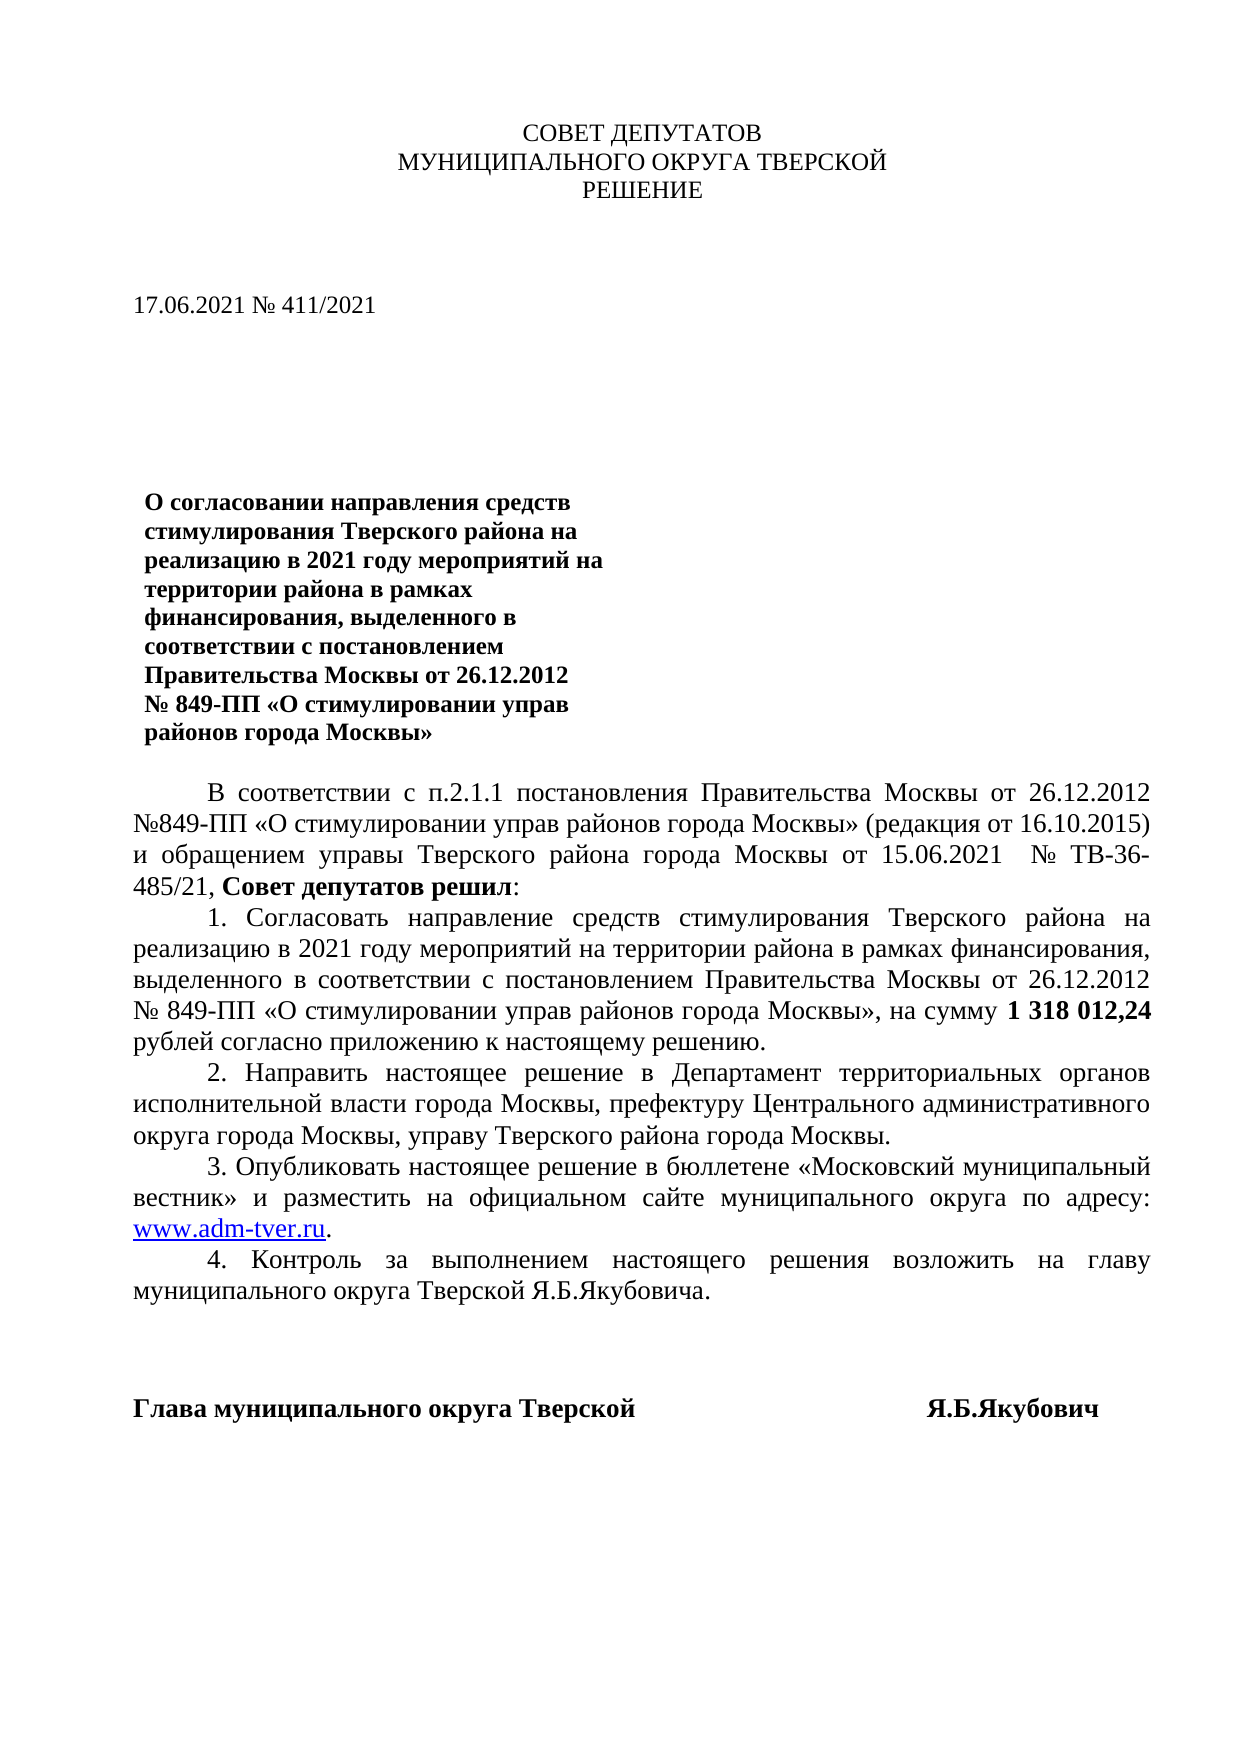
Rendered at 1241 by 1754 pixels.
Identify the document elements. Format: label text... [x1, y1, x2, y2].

text 3. Опубликовать настоящее решение в бюллетене «Московский муниципальный вестник» и разместить на официальном сайте муниципального округа по адресу: www.adm-tver.ru. [133, 1150, 1152, 1243]
text СОВЕТ ДЕПУТАТОВ [133, 118, 1152, 147]
text РЕШЕНИЕ [133, 176, 1152, 204]
text 4. Контроль за выполнением настоящего решения возложить на главу муниципального округа Тверской Я.Б.Якубовича. [133, 1243, 1152, 1306]
text 2. Направить настоящее решение в Департамент территориальных органов исполнительной власти города Москвы, префектуру Центрального административного округа города Москвы, управу Тверского района города Москвы. [133, 1056, 1152, 1150]
table_header О согласовании направления средств стимулирования Тверского района на реализацию в 2021 году мероприятий на территории района в рамках финансирования, выделенного в соответствии с постановлением Правительства Москвы от 26.12.2012 № 849-ПП «О стимулировании управ районов города Москвы» [133, 373, 676, 746]
text В соответствии с п.2.1.1 постановления Правительства Москвы от 26.12.2012 №849-ПП «О стимулировании управ районов города Москвы» (редакция от 16.10.2015) и обращением управы Тверского района города Москвы от 15.06.2021 № ТВ-36-485/21, Совет депутатов решил: [133, 776, 1152, 901]
text Глава муниципального округа Тверской Я.Б.Якубович [133, 1392, 1152, 1423]
text МУНИЦИПАЛЬНОГО ОКРУГА ТВЕРСКОЙ [133, 147, 1152, 176]
text 1. Согласовать направление средств стимулирования Тверского района на реализацию в 2021 году мероприятий на территории района в рамках финансирования, выделенного в соответствии с постановлением Правительства Москвы от 26.12.2012 № 849-ПП «О стимулировании управ районов города Москвы», на сумму 1 318 012,24 рублей согласно приложению к настоящему решению. [133, 901, 1152, 1056]
text 17.06.2021 № 411/2021 [133, 291, 1152, 319]
